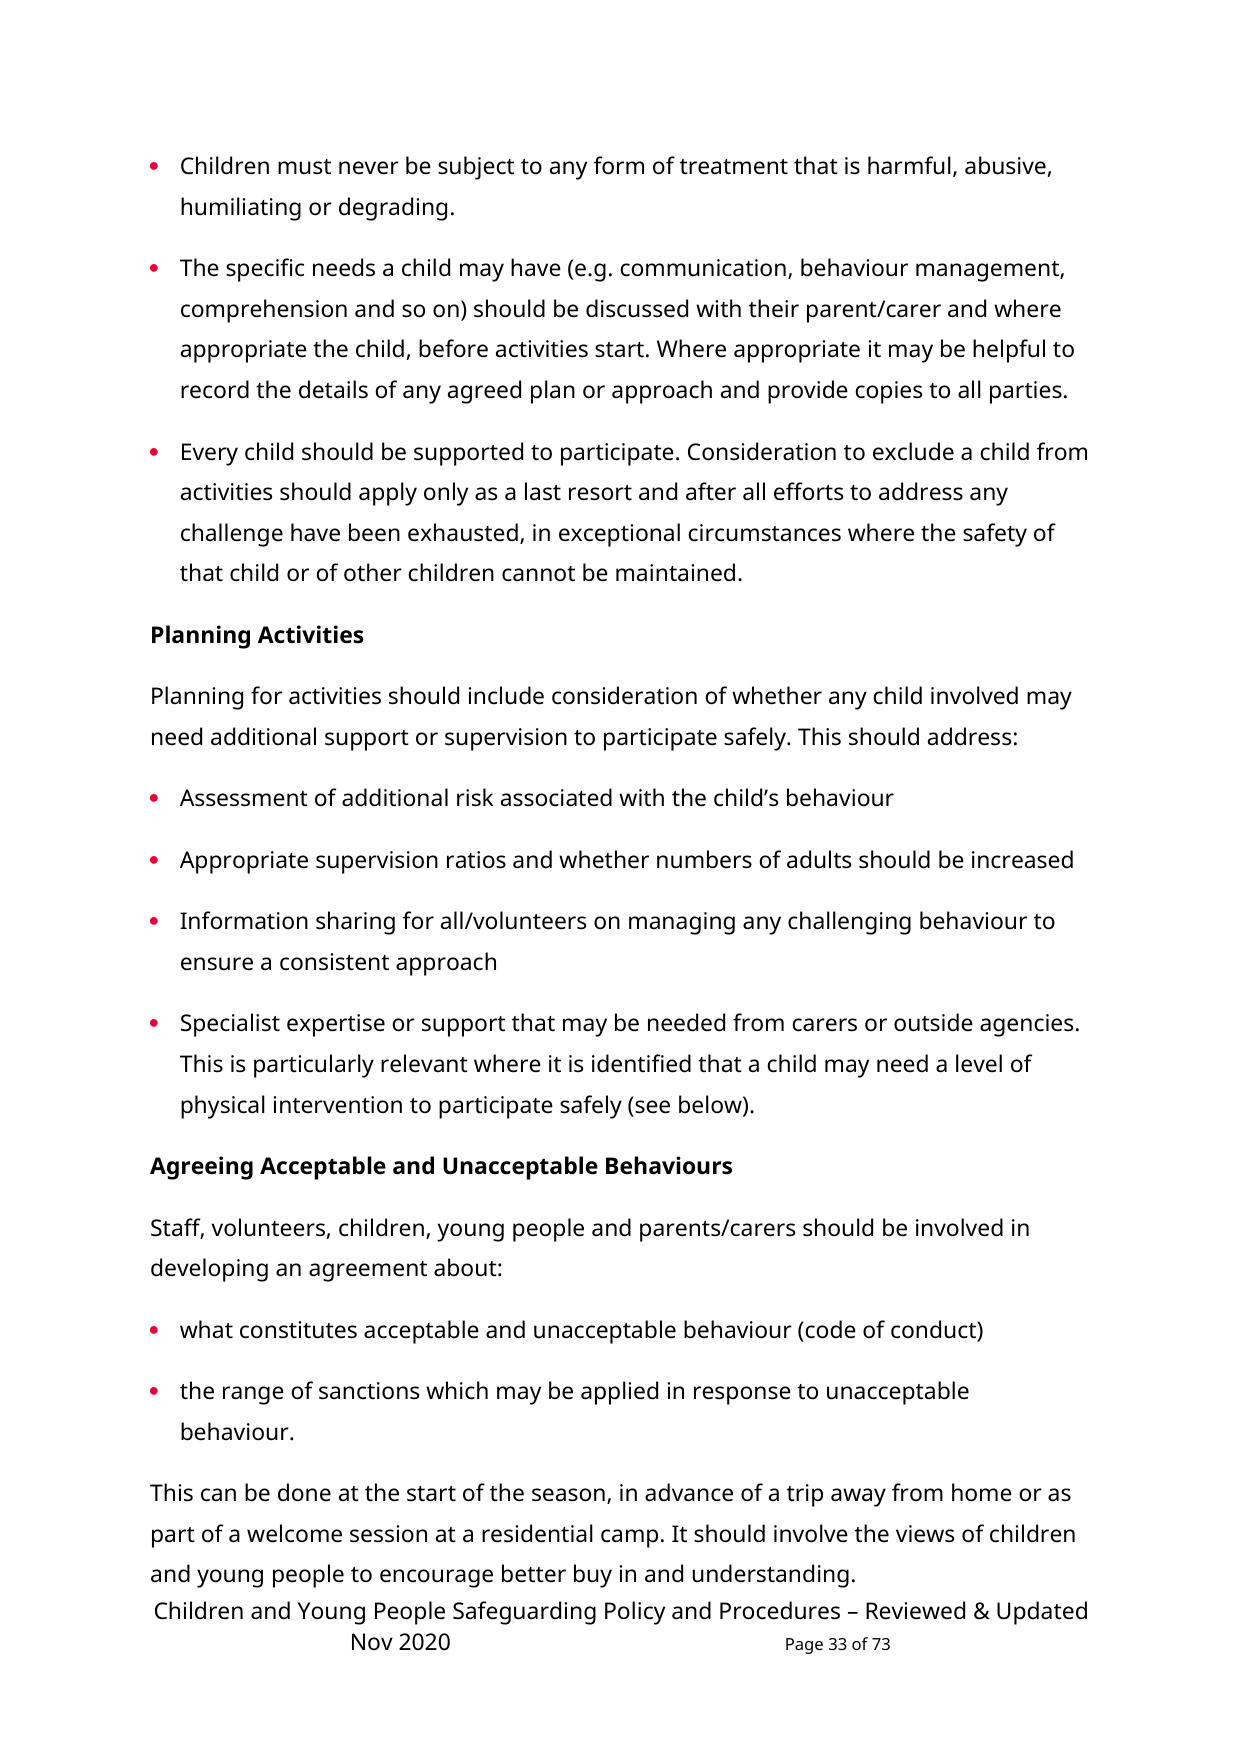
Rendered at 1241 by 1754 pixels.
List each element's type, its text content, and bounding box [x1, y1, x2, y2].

list Information sharing for all/volunteers on managing any challenging behaviour to ensure a consistent approach [150, 905, 1090, 977]
text Planning Activities [150, 619, 1090, 650]
list what constitutes acceptable and unacceptable behaviour (code of conduct) [150, 1313, 1090, 1345]
list Assessment of additional risk associated with the child’s behaviour [150, 782, 1090, 813]
text This can be done at the start of the season, in advance of a trip away from home or as part of a welcome session at a residential camp. It should involve the views of children and young people to encourage better buy in and understanding. [150, 1477, 1090, 1589]
list Appropriate supervision ratios and whether numbers of adults should be increased [150, 844, 1090, 875]
text Agreeing Acceptable and Unacceptable Behaviours [150, 1150, 1090, 1181]
list Children must never be subject to any form of treatment that is harmful, abusive, humiliating or degrading. [150, 150, 1090, 222]
list Specialist expertise or support that may be needed from carers or outside agencies. This is particularly relevant where it is identified that a child may need a level of physical intervention to participate safely (see below). [150, 1007, 1090, 1120]
list Every child should be supported to participate. Consideration to exclude a child from activities should apply only as a last resort and after all efforts to address any challenge have been exhausted, in exceptional circumstances where the safety of that child or of other children cannot be maintained. [150, 435, 1090, 588]
text Planning for activities should include consideration of whether any child involved may need additional support or supervision to participate safely. This should address: [150, 680, 1090, 752]
text Staff, volunteers, children, young people and parents/carers should be involved in developing an agreement about: [150, 1211, 1090, 1283]
list the range of sanctions which may be applied in response to unacceptable behaviour. [150, 1375, 1090, 1447]
list The specific needs a child may have (e.g. communication, behaviour management, comprehension and so on) should be discussed with their parent/carer and where appropriate the child, before activities start. Where appropriate it may be helpful to record the details of any agreed plan or approach and provide copies to all parties. [150, 252, 1090, 405]
